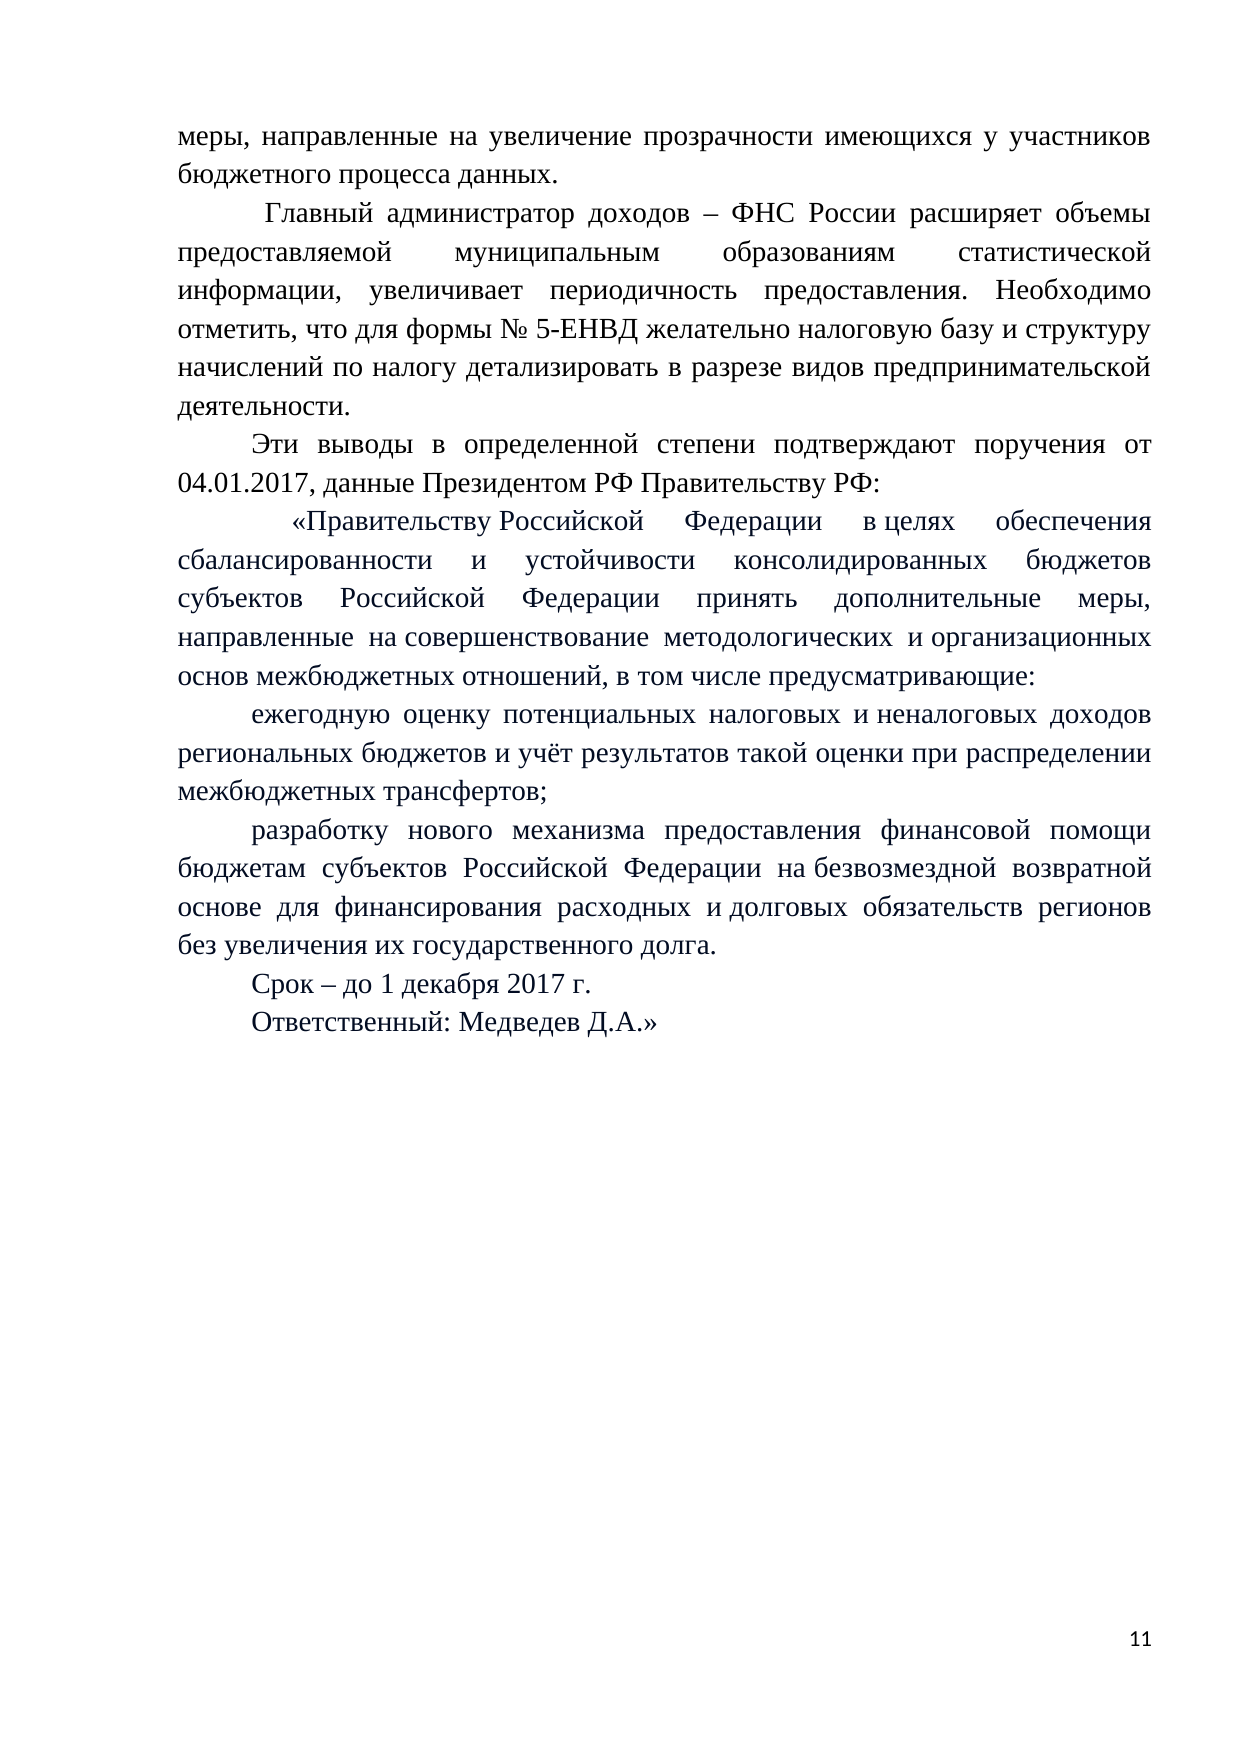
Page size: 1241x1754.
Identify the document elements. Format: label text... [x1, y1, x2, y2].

text ежегодную оценку потенциальных налоговых и неналоговых доходов региональных бюджетов и учёт результатов такой оценки при распределении межбюджетных трансфертов; [177, 696, 1152, 807]
text Эти выводы в определенной степени подтверждают поручения от 04.01.2017, данные Президентом РФ Правительству РФ: [177, 426, 1152, 498]
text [177, 152, 1152, 190]
text Ответственный: Медведев Д.А.» [177, 1004, 933, 1038]
text «Правительству Российской Федерации в целях обеспечения сбалансированности и устойчивости консолидированных бюджетов субъектов Российской Федерации принять дополнительные меры, направленные на совершенствование методологических и организационных основ межбюджетных отношений, в том числе предусматривающие: [177, 503, 1152, 691]
text Срок – до 1 декабря 2017 г. [177, 966, 933, 999]
text Главный администратор доходов – ФНС России расширяет объемы предоставляемой муниципальным образованиям статистической информации, увеличивает периодичность предоставления. Необходимо отметить, что для формы № 5-ЕНВД желательно налоговую базу и структуру начислений по налогу детализировать в разрезе видов предпринимательской деятельности. [177, 383, 1152, 421]
text разработку нового механизма предоставления финансовой помощи бюджетам субъектов Российской Федерации на безвозмездной возвратной основе для финансирования расходных и долговых обязательств регионов без увеличения их государственного долга. [177, 812, 1152, 961]
text Главный администратор доходов – ФНС России расширяет объемы предоставляемой муниципальным образованиям статистической информации, увеличивает периодичность предоставления. Необходимо отметить, что для формы № 5-ЕНВД желательно налоговую базу и структуру начислений по налогу детализировать в разрезе видов предпринимательской деятельности. [177, 195, 1152, 234]
